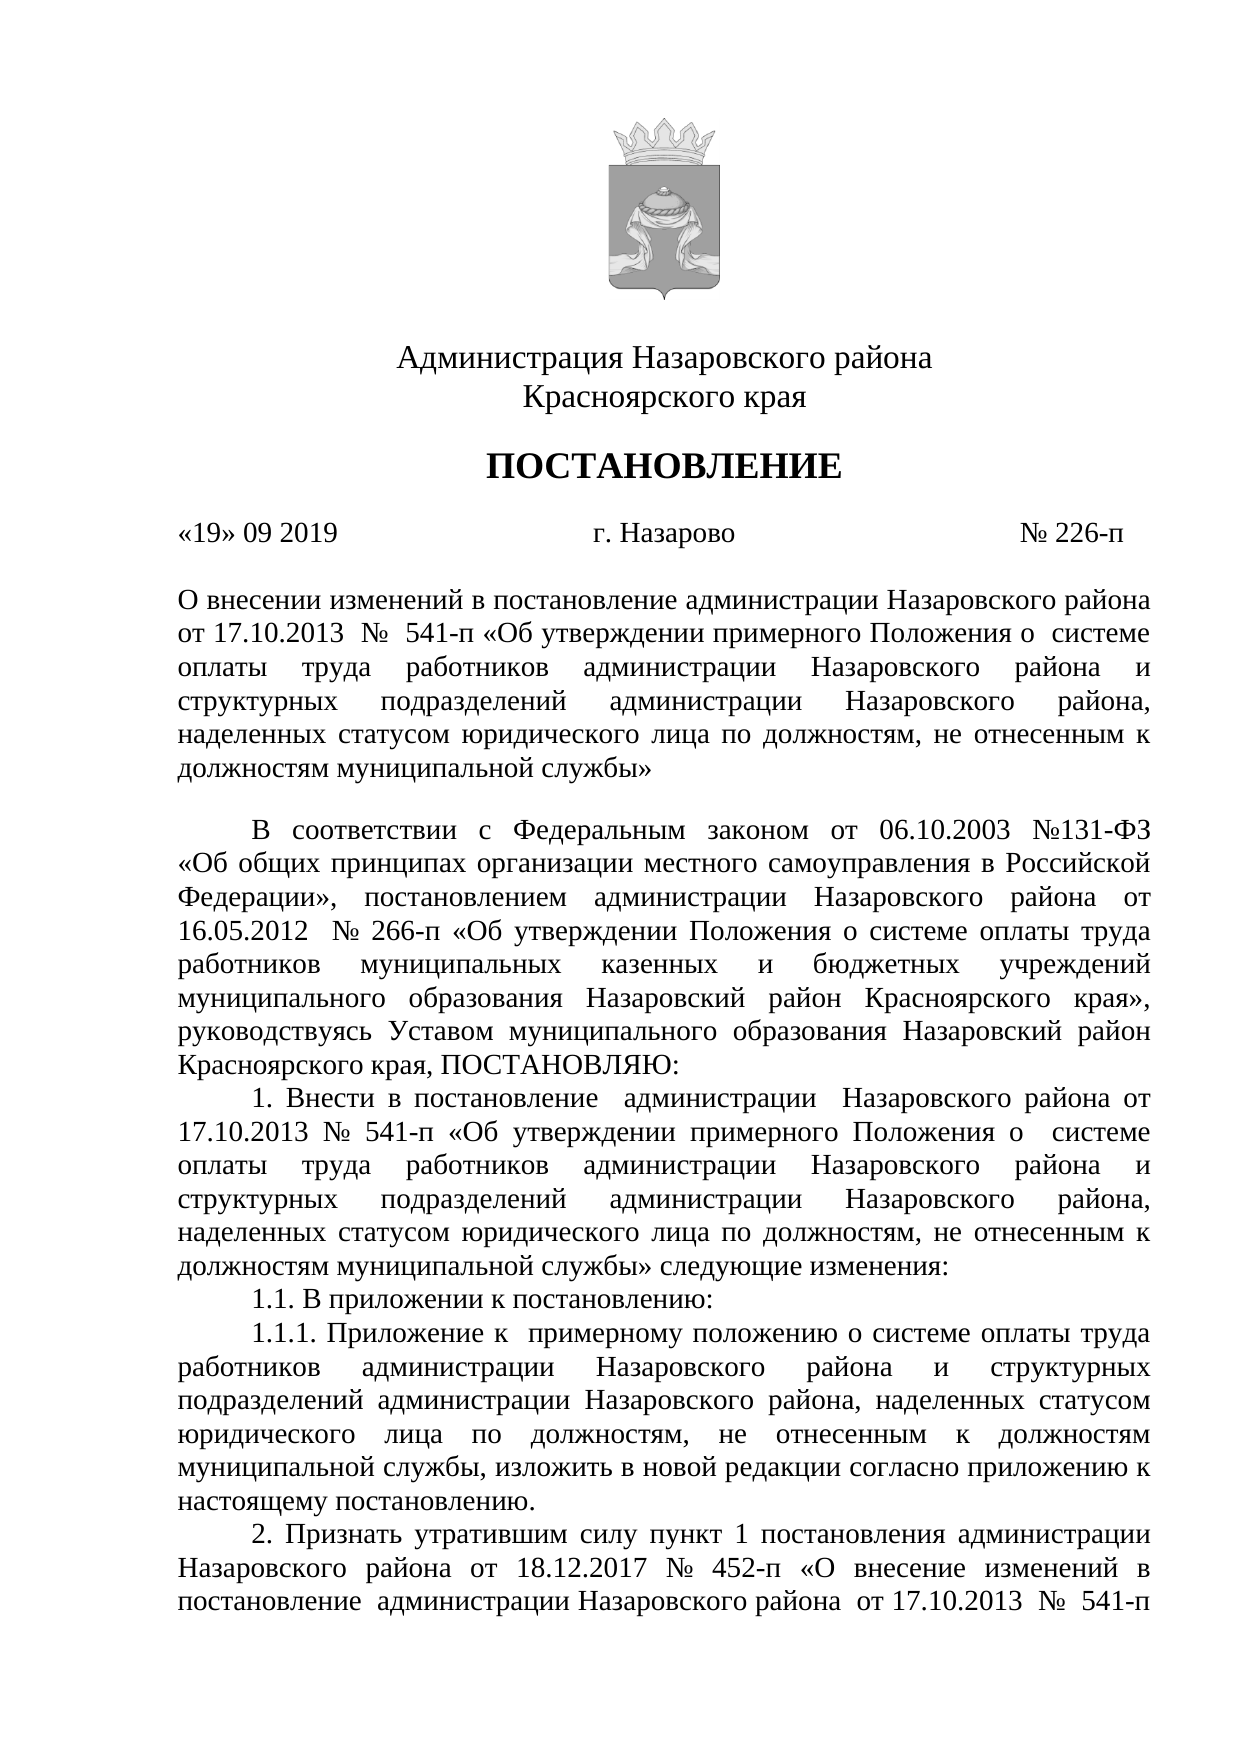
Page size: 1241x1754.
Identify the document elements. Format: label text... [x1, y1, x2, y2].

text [177, 1516, 1152, 1617]
text Администрация Назаровского района [177, 338, 1152, 376]
text В соответствии с Федеральным законом от 06.10.2003 №131-ФЗ «Об общих принципах организации местного самоуправления в Российской Федерации», постановлением администрации Назаровского района от 16.05.2012 № 266-п «Об утверждении Положения о системе оплаты труда работников муниципальных казенных и бюджетных учреждений муниципального образования Назаровский район Красноярского края», руководствуясь Уставом муниципального образования Назаровский район Красноярского края, ПОСТАНОВЛЯЮ: [177, 812, 1152, 1080]
picture [608, 118, 720, 300]
subtitle ПОСТАНОВЛЕНИЕ [177, 443, 1152, 486]
text О внесении изменений в постановление администрации Назаровского района от 17.10.2013 № 541-п «Об утверждении примерного Положения о системе оплаты труда работников администрации Назаровского района и структурных подразделений администрации Назаровского района, наделенных статусом юридического лица по должностям, не отнесенным к должностям муниципальной службы» [177, 582, 1152, 783]
text 1. Внести в постановление администрации Назаровского района от 17.10.2013 № 541-п «Об утверждении примерного Положения о системе оплаты труда работников администрации Назаровского района и структурных подразделений администрации Назаровского района, наделенных статусом юридического лица по должностям, не отнесенным к должностям муниципальной службы» следующие изменения: [177, 1080, 1152, 1282]
text 1.1. В приложении к постановлению: [177, 1282, 1152, 1315]
text «19» 09 2019 г. Назарово № 226-п [177, 515, 1152, 548]
text Красноярского края [177, 376, 1152, 414]
text 1.1.1. Приложение к примерному положению о системе оплаты труда работников администрации Назаровского района и структурных подразделений администрации Назаровского района, наделенных статусом юридического лица по должностям, не отнесенным к должностям муниципальной службы, изложить в новой редакции согласно приложению к настоящему постановлению. [177, 1315, 1152, 1516]
